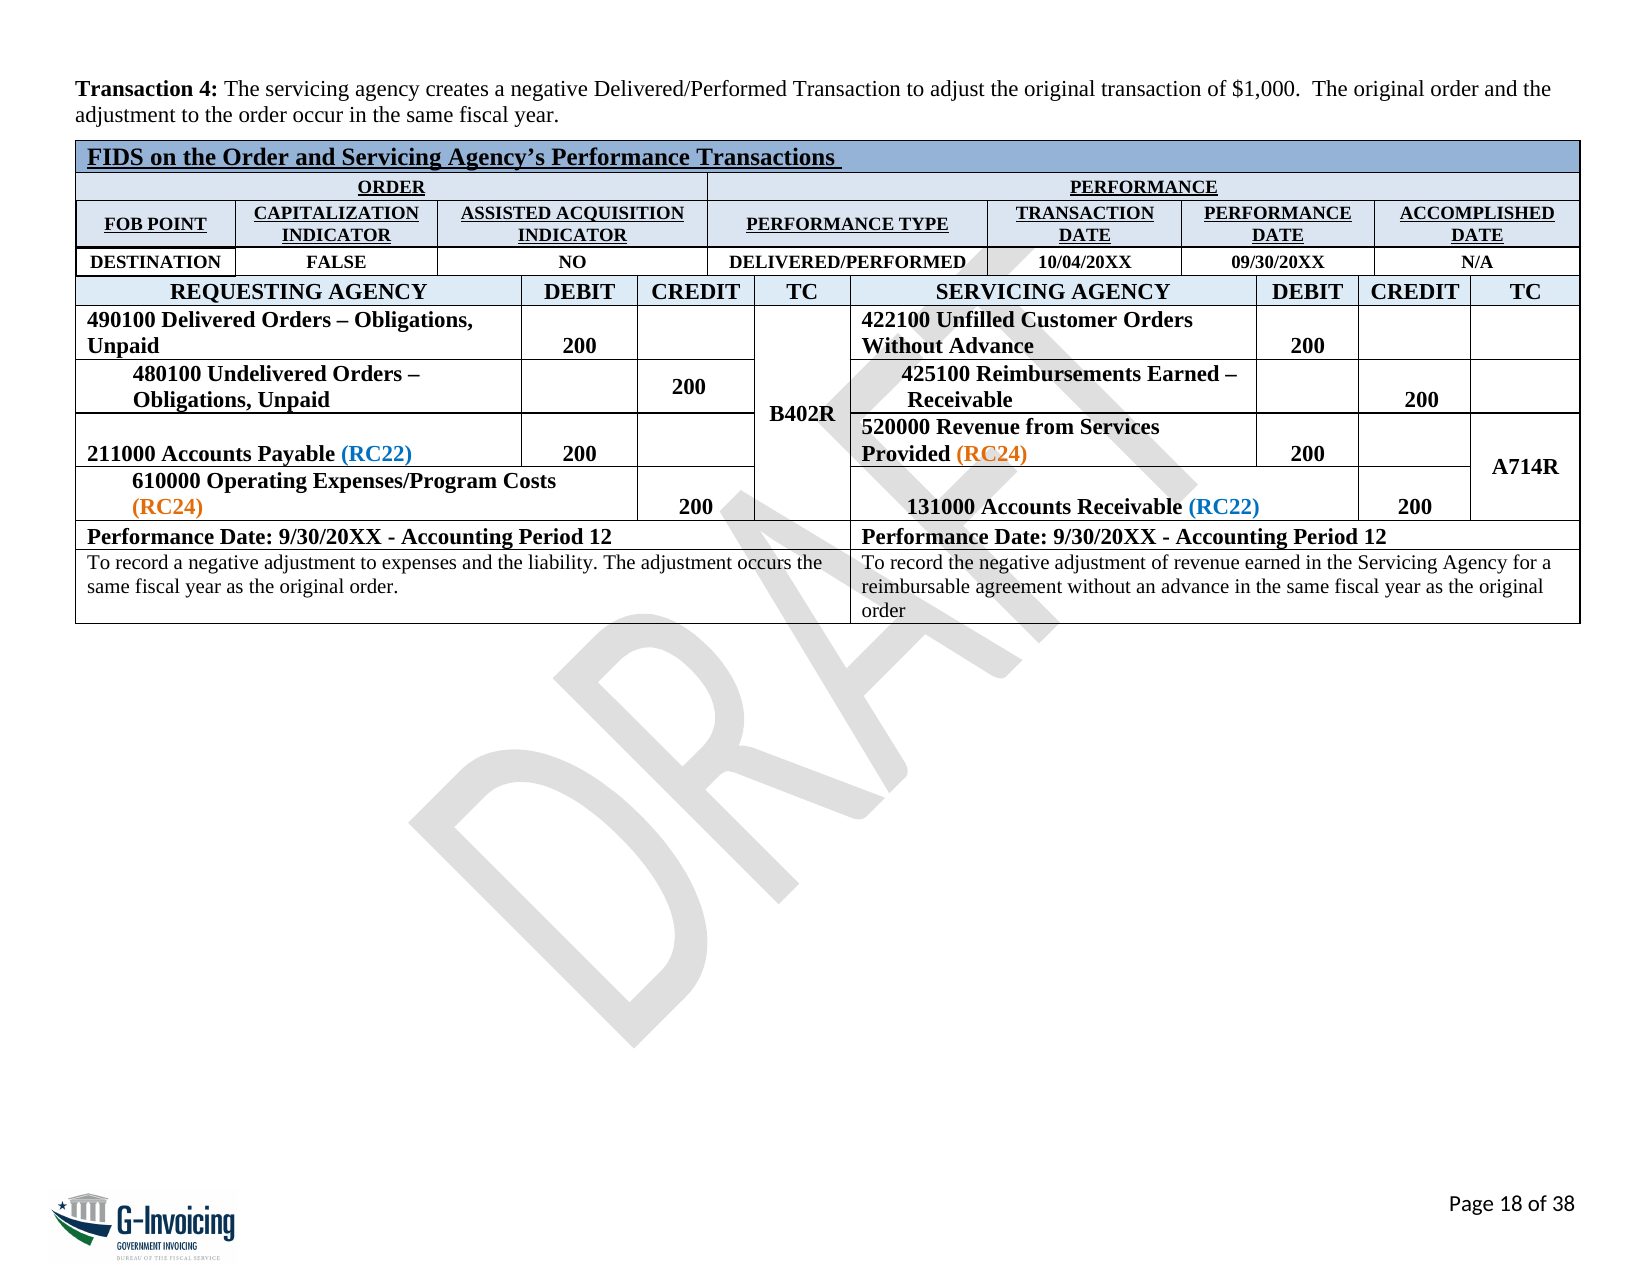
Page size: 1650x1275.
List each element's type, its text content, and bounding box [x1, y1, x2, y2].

table_cell CREDIT [1359, 276, 1470, 305]
table_cell SERVICING AGENCY [851, 276, 1256, 305]
table_cell REQUESTING AGENCY [76, 276, 521, 305]
table_cell [638, 414, 754, 466]
table_cell [638, 306, 754, 359]
table_cell 09/30/20XX [1182, 248, 1374, 275]
text Transaction 4: The servicing agency creates a negative Delivered/Performed Transaction to adjust the original transaction of $1,000. The original order and the adjustment to the order occur in the same fiscal year. [75, 75, 1575, 128]
table_cell 480100 Undelivered Orders – Obligations, Unpaid [76, 360, 521, 412]
table_cell N/A [1375, 248, 1579, 275]
table_cell [1359, 414, 1470, 466]
table_cell To record a negative adjustment to expenses and the liability. The adjustment occurs the same fiscal year as the original order. [76, 550, 850, 622]
table_cell FALSE [236, 248, 437, 275]
table_cell 610000 Operating Expenses/Program Costs (RC24) [76, 467, 637, 520]
table_cell 200 [522, 414, 637, 466]
table_cell 131000 Accounts Receivable (RC22) [851, 467, 1358, 520]
table_cell PERFORMANCE [708, 173, 1579, 200]
table_cell [1471, 360, 1579, 412]
table_cell ACCOMPLISHED DATE [1375, 201, 1579, 246]
table_cell CREDIT [638, 276, 754, 305]
table_cell FOB POINT [77, 201, 235, 246]
table_cell To record the negative adjustment of revenue earned in the Servicing Agency for a reimbursable agreement without an advance in the same fiscal year as the original order [851, 550, 1579, 622]
table_cell TRANSACTION DATE [988, 201, 1181, 246]
picture [46, 1188, 238, 1265]
table_cell [1359, 306, 1470, 359]
table_cell CAPITALIZATION INDICATOR [236, 201, 437, 246]
table_cell 520000 Revenue from Services Provided (RC24) [851, 414, 1256, 466]
table_cell 200 [1257, 414, 1358, 466]
table_cell NO [438, 248, 707, 275]
table_cell [1257, 360, 1358, 412]
table_cell 211000 Accounts Payable (RC22) [76, 414, 521, 466]
table_cell DEBIT [1257, 276, 1358, 305]
table_cell 200 [1359, 360, 1470, 412]
table_cell 425100 Reimbursements Earned – Receivable [851, 360, 1256, 412]
table_cell TC [1471, 276, 1579, 305]
table_cell PERFORMANCE DATE [1182, 201, 1374, 246]
table_cell 10/04/20XX [988, 248, 1181, 275]
table_cell 422100 Unfilled Customer Orders Without Advance [851, 306, 1256, 359]
table_cell DELIVERED/PERFORMED [708, 248, 987, 275]
table_cell Performance Date: 9/30/20XX - Accounting Period 12 [76, 521, 850, 549]
table_cell TC [755, 276, 850, 305]
table_cell DEBIT [522, 276, 637, 305]
table_header FIDS on the Order and Servicing Agency’s Performance Transactions [76, 141, 1579, 172]
table_cell DESTINATION [77, 249, 235, 275]
table_cell ORDER [76, 173, 707, 200]
table_cell 200 [522, 306, 637, 359]
table_cell [1471, 306, 1579, 359]
table_cell 200 [1257, 306, 1358, 359]
table_cell Performance Date: 9/30/20XX - Accounting Period 12 [851, 521, 1579, 549]
table_cell ASSISTED ACQUISITION INDICATOR [438, 201, 707, 246]
table_cell PERFORMANCE TYPE [708, 201, 987, 246]
table_cell 200 [638, 360, 754, 412]
table_cell 200 [638, 467, 754, 520]
table_cell 200 [1359, 467, 1470, 520]
table_cell A714R [1471, 414, 1579, 520]
table_cell 490100 Delivered Orders – Obligations, Unpaid [76, 306, 521, 359]
table_cell [522, 360, 637, 412]
table_cell B402R [755, 306, 850, 520]
